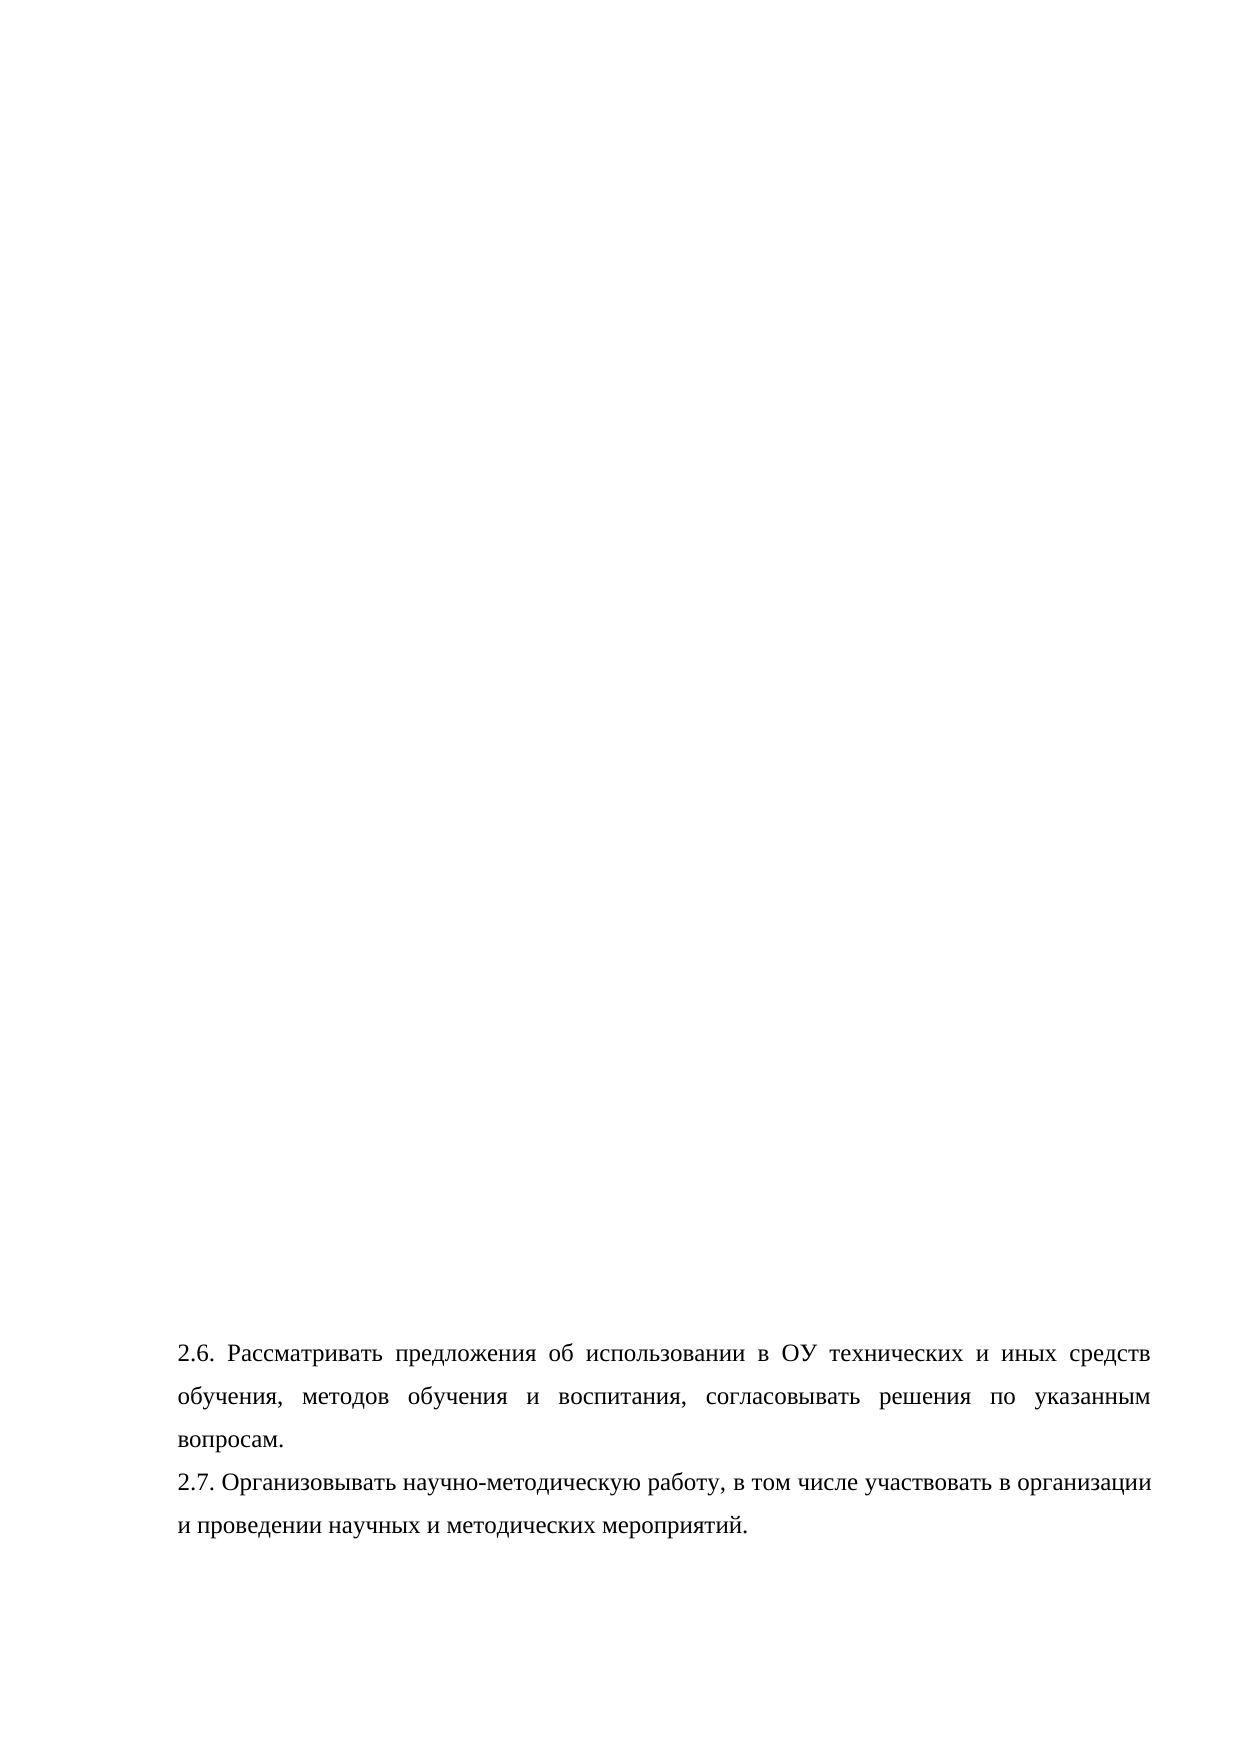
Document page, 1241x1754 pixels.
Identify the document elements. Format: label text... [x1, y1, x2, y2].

text 2.6. Рассматривать предложения об использовании в ОУ технических и иных средств обучения, методов обучения и воспитания, согласовывать решения по указанным вопросам. [177, 1338, 1152, 1453]
text 2.7. Организовывать научно-методическую работу, в том числе участвовать в организации и проведении научных и методических мероприятий. [177, 1467, 1152, 1539]
